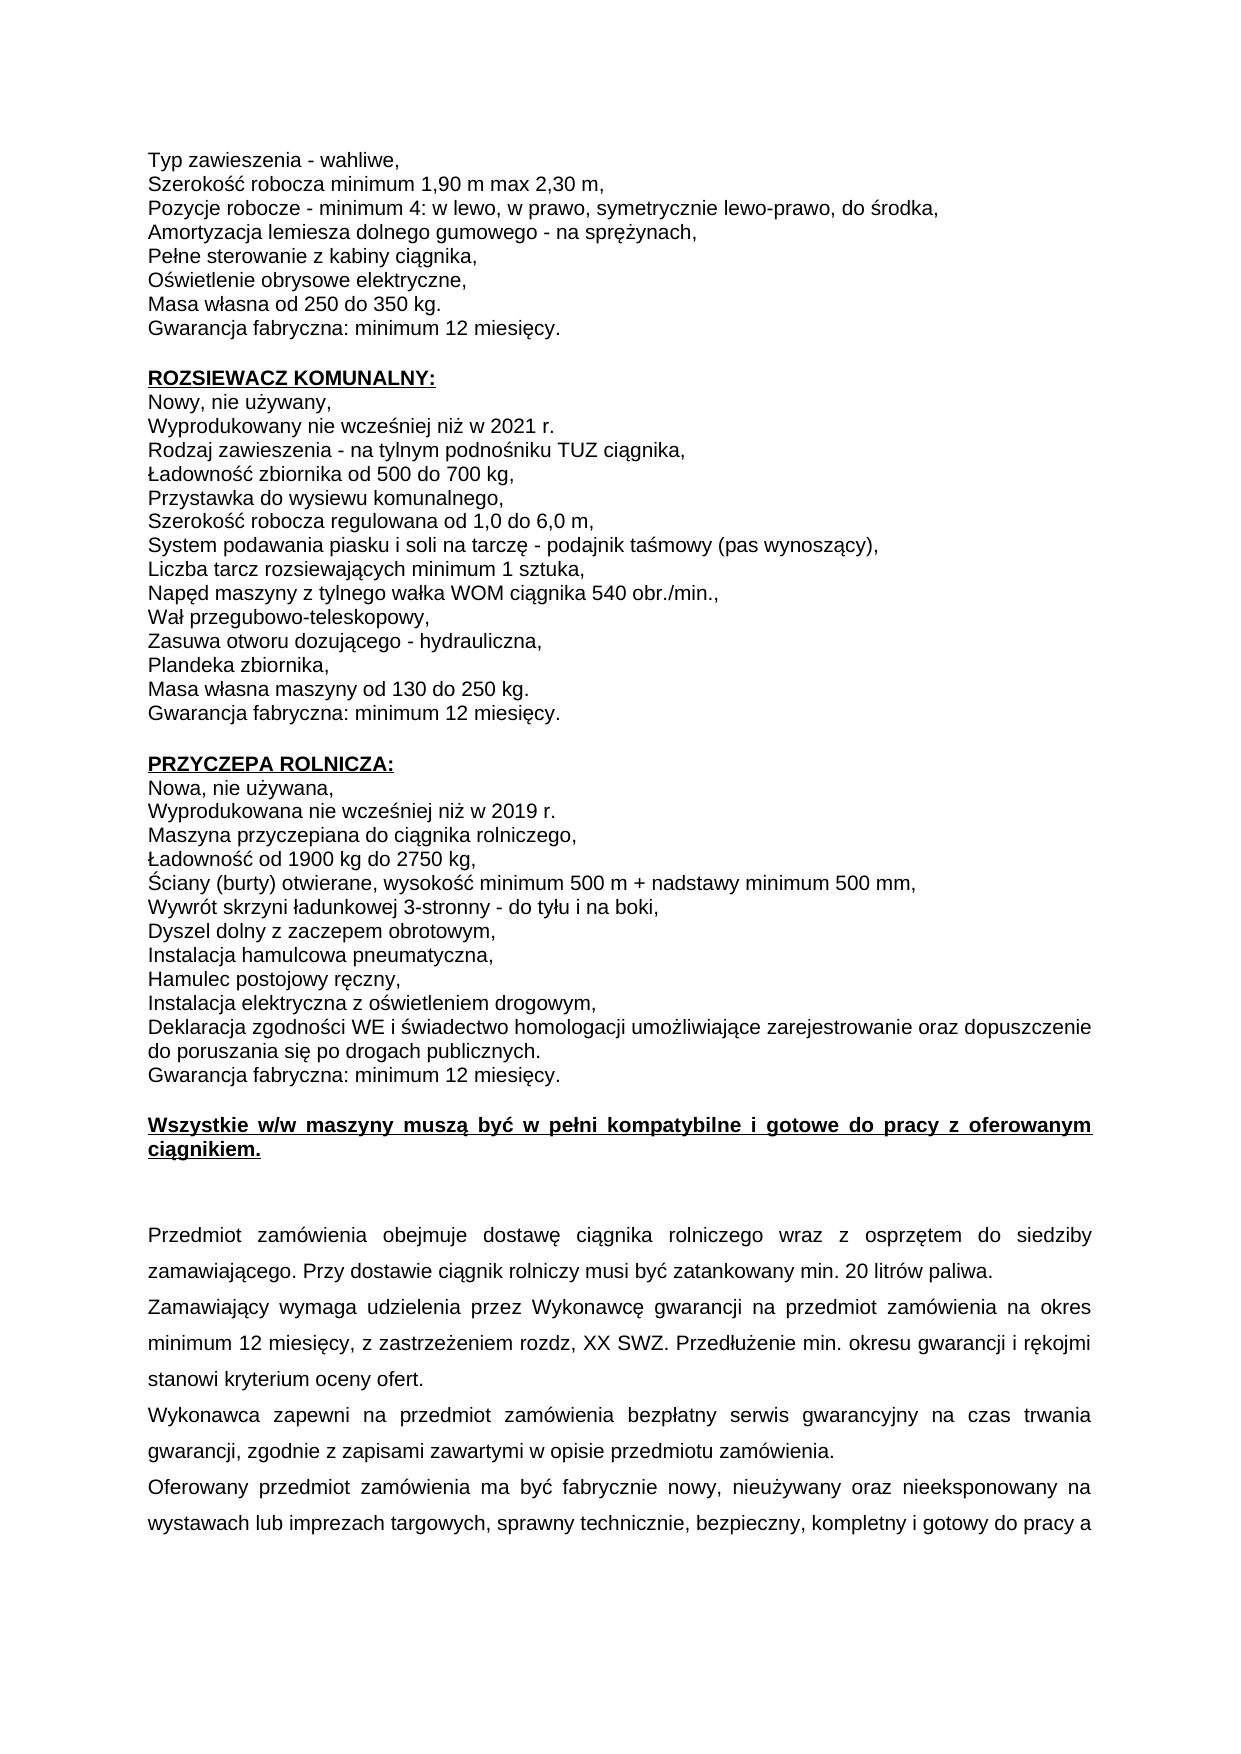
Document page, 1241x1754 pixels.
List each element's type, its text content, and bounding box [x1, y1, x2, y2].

text Oświetlenie obrysowe elektryczne, [148, 267, 1093, 291]
text Gwarancja fabryczna: minimum 12 miesięcy. [148, 701, 1093, 725]
text Hamulec postojowy ręczny, [148, 967, 1093, 991]
text Szerokość robocza minimum 1,90 m max 2,30 m, [148, 172, 1093, 196]
text Ładowność od 1900 kg do 2750 kg, [148, 847, 1093, 871]
text Maszyna przyczepiana do ciągnika rolniczego, [148, 823, 1093, 847]
text Szerokość robocza regulowana od 1,0 do 6,0 m, [148, 509, 1093, 533]
text PRZYCZEPA ROLNICZA: [148, 751, 1093, 775]
text Wszystkie w/w maszyny muszą być w pełni kompatybilne i gotowe do pracy z oferowanym ciągnikiem. [148, 1113, 1093, 1134]
text Nowy, nie używany, [148, 389, 1093, 413]
text Liczba tarcz rozsiewających minimum 1 sztuka, [148, 557, 1093, 581]
text Dyszel dolny z zaczepem obrotowym, [148, 919, 1093, 943]
text Wał przegubowo-teleskopowy, [148, 605, 1093, 629]
text Rodzaj zawieszenia - na tylnym podnośniku TUZ ciągnika, [148, 437, 1093, 461]
text Wywrót skrzyni ładunkowej 3-stronny - do tyłu i na boki, [148, 895, 1093, 919]
text Zasuwa otworu dozującego - hydrauliczna, [148, 629, 1093, 653]
text Wykonawca zapewni na przedmiot zamówienia bezpłatny serwis gwarancyjny na czas trwania gwarancji, zgodnie z zapisami zawartymi w opisie przedmiotu zamówienia. [148, 1403, 1093, 1463]
text Zamawiający wymaga udzielenia przez Wykonawcę gwarancji na przedmiot zamówienia na okres minimum 12 miesięcy, z zastrzeżeniem rozdz, XX SWZ. Przedłużenie min. okresu gwarancji i rękojmi stanowi kryterium oceny ofert. [148, 1295, 1093, 1391]
text Masa własna od 250 do 350 kg. [148, 291, 1093, 315]
text ROZSIEWACZ KOMUNALNY: [148, 366, 1093, 389]
text Ściany (burty) otwierane, wysokość minimum 500 m + nadstawy minimum 500 mm, [148, 871, 1093, 895]
text Pełne sterowanie z kabiny ciągnika, [148, 243, 1093, 267]
text Gwarancja fabryczna: minimum 12 miesięcy. [148, 315, 1093, 339]
text Masa własna maszyny od 130 do 250 kg. [148, 677, 1093, 701]
text Instalacja elektryczna z oświetleniem drogowym, [148, 991, 1093, 1015]
text Amortyzacja lemiesza dolnego gumowego - na sprężynach, [148, 219, 1093, 243]
text Przedmiot zamówienia obejmuje dostawę ciągnika rolniczego wraz z osprzętem do siedziby zamawiającego. Przy dostawie ciągnik rolniczy musi być zatankowany min. 20 litrów paliwa. [148, 1223, 1093, 1283]
text System podawania piasku i soli na tarczę - podajnik taśmowy (pas wynoszący), [148, 533, 1093, 557]
text Typ zawieszenia - wahliwe, [148, 148, 1093, 172]
text Gwarancja fabryczna: minimum 12 miesięcy. [148, 1063, 1093, 1087]
text Deklaracja zgodności WE i świadectwo homologacji umożliwiające zarejestrowanie oraz dopuszczenie do poruszania się po drogach publicznych. [148, 1015, 1093, 1063]
text Pozycje robocze - minimum 4: w lewo, w prawo, symetrycznie lewo-prawo, do środka, [148, 196, 1093, 219]
text Napęd maszyny z tylnego wałka WOM ciągnika 540 obr./min., [148, 581, 1093, 605]
text Ładowność zbiornika od 500 do 700 kg, [148, 461, 1093, 485]
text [148, 1475, 1093, 1535]
text Nowa, nie używana, [148, 775, 1093, 799]
text Plandeka zbiornika, [148, 653, 1093, 677]
text Instalacja hamulcowa pneumatyczna, [148, 943, 1093, 967]
text Przystawka do wysiewu komunalnego, [148, 485, 1093, 509]
text Wyprodukowana nie wcześniej niż w 2019 r. [148, 799, 1093, 823]
text Wyprodukowany nie wcześniej niż w 2021 r. [148, 413, 1093, 437]
text Wszystkie w/w maszyny muszą być w pełni kompatybilne i gotowe do pracy z oferowanym ciągnikiem. [148, 1135, 1093, 1161]
